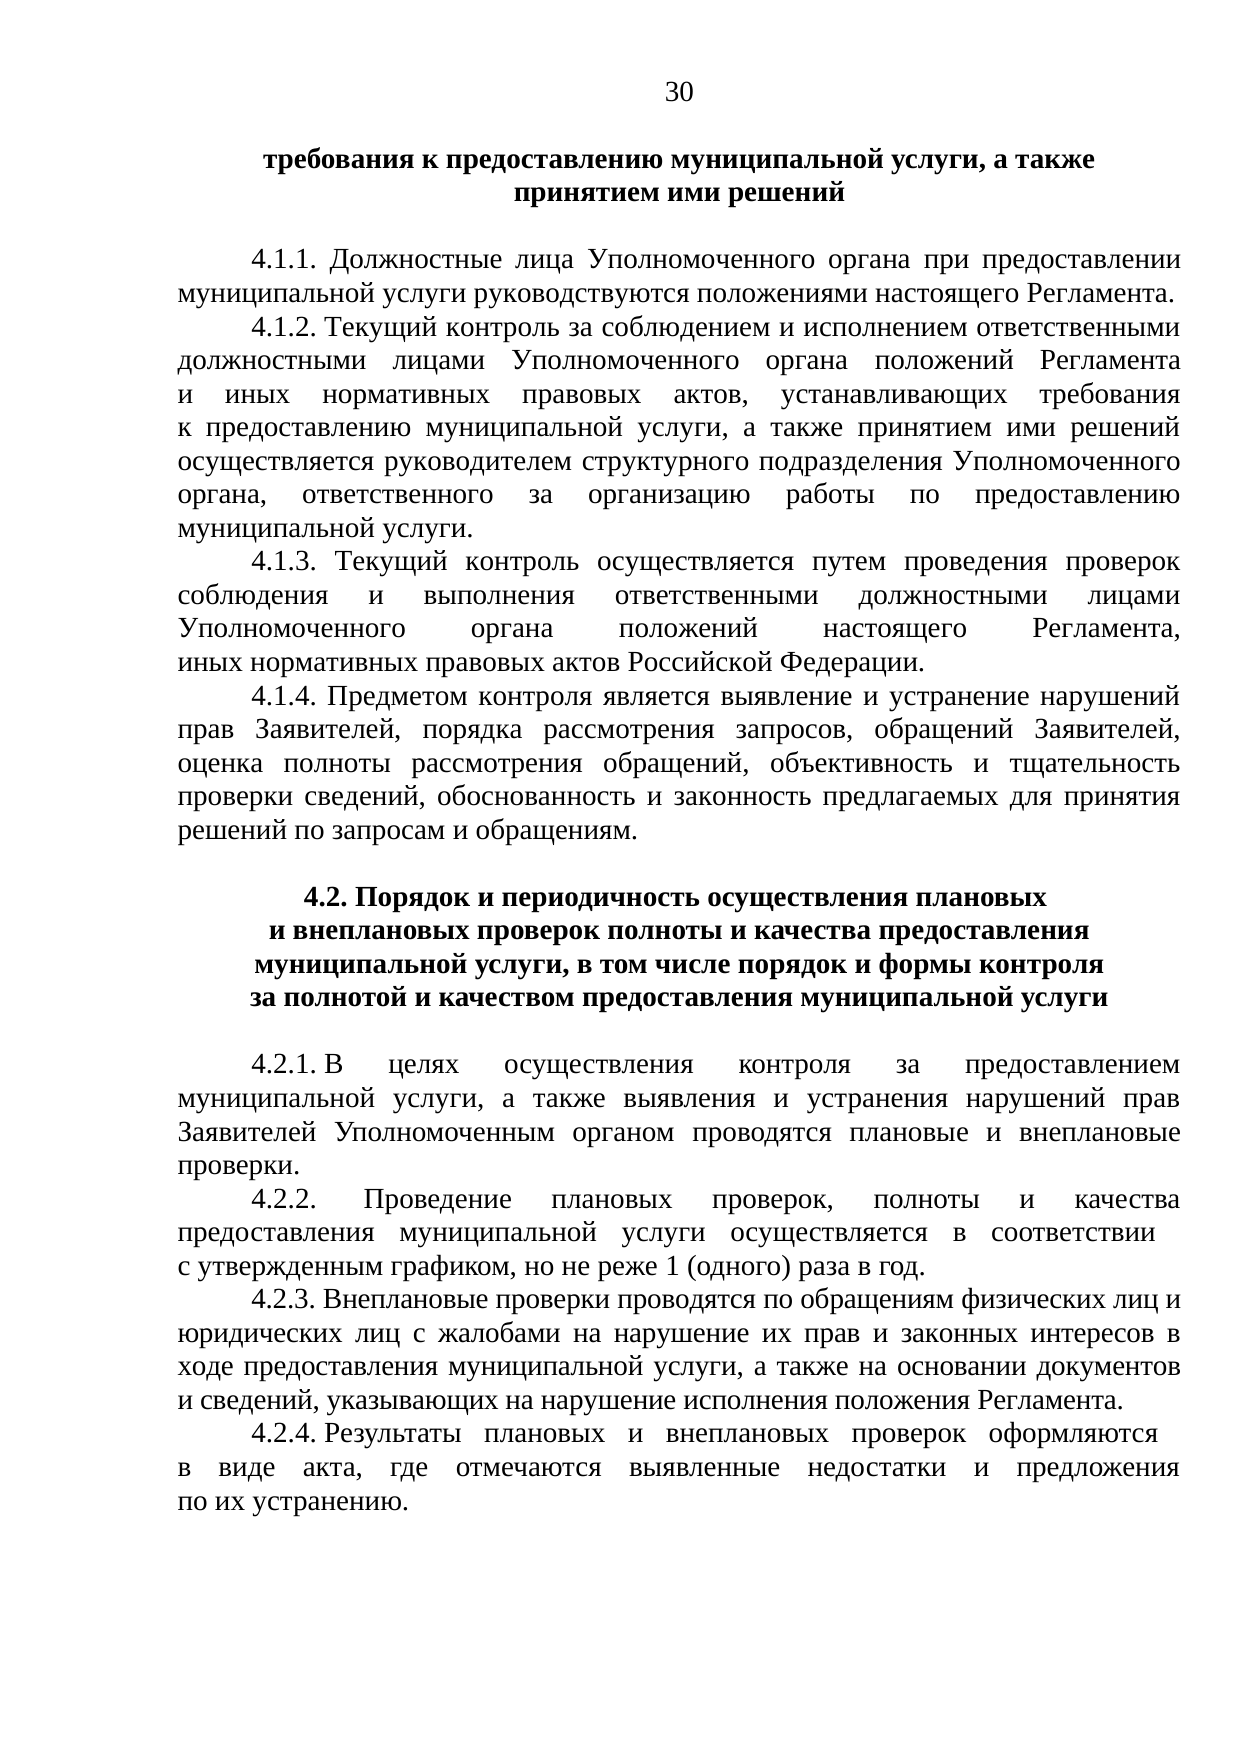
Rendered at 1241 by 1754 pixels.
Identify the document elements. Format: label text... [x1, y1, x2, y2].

text 4.2.4. Результаты плановых и внеплановых проверок оформляются в виде акта, где отмечаются выявленные недостатки и предложения по их устранению. [177, 1416, 1181, 1516]
text 4.1.1. Должностные лица Уполномоченного органа при предоставлении муниципальной услуги руководствуются положениями настоящего Регламента. [177, 242, 1181, 309]
text 4.2.1. В целях осуществления контроля за предоставлением муниципальной услуги, а также выявления и устранения нарушений прав Заявителей Уполномоченным органом проводятся плановые и внеплановые проверки. [177, 1047, 1181, 1181]
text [177, 141, 1181, 208]
text 4.2. Порядок и периодичность осуществления плановых и внеплановых проверок полноты и качества предоставления муниципальной услуги, в том числе порядок и формы контроля за полнотой и качеством предоставления муниципальной услуги [177, 879, 1181, 1013]
text 4.1.2. Текущий контроль за соблюдением и исполнением ответственными должностными лицами Уполномоченного органа положений Регламента и иных нормативных правовых актов, устанавливающих требования к предоставлению муниципальной услуги, а также принятием ими решений осуществляется руководителем структурного подразделения Уполномоченного органа, ответственного за организацию работы по предоставлению муниципальной услуги. [177, 309, 1181, 543]
text 4.2.2. Проведение плановых проверок, полноты и качества предоставления муниципальной услуги осуществляется в соответствии с утвержденным графиком, но не реже 1 (одного) раза в год. [177, 1181, 1181, 1281]
text 4.1.3. Текущий контроль осуществляется путем проведения проверок соблюдения и выполнения ответственными должностными лицами Уполномоченного органа положений настоящего Регламента, иных нормативных правовых актов Российской Федерации. [177, 543, 1181, 678]
text 4.2.3. Внеплановые проверки проводятся по обращениям физических лиц и юридических лиц с жалобами на нарушение их прав и законных интересов в ходе предоставления муниципальной услуги, а также на основании документов и сведений, указывающих на нарушение исполнения положения Регламента. [177, 1281, 1181, 1416]
text 4.1.4. Предметом контроля является выявление и устранение нарушений прав Заявителей, порядка рассмотрения запросов, обращений Заявителей, оценка полноты рассмотрения обращений, объективность и тщательность проверки сведений, обоснованность и законность предлагаемых для принятия решений по запросам и обращениям. [177, 678, 1181, 845]
